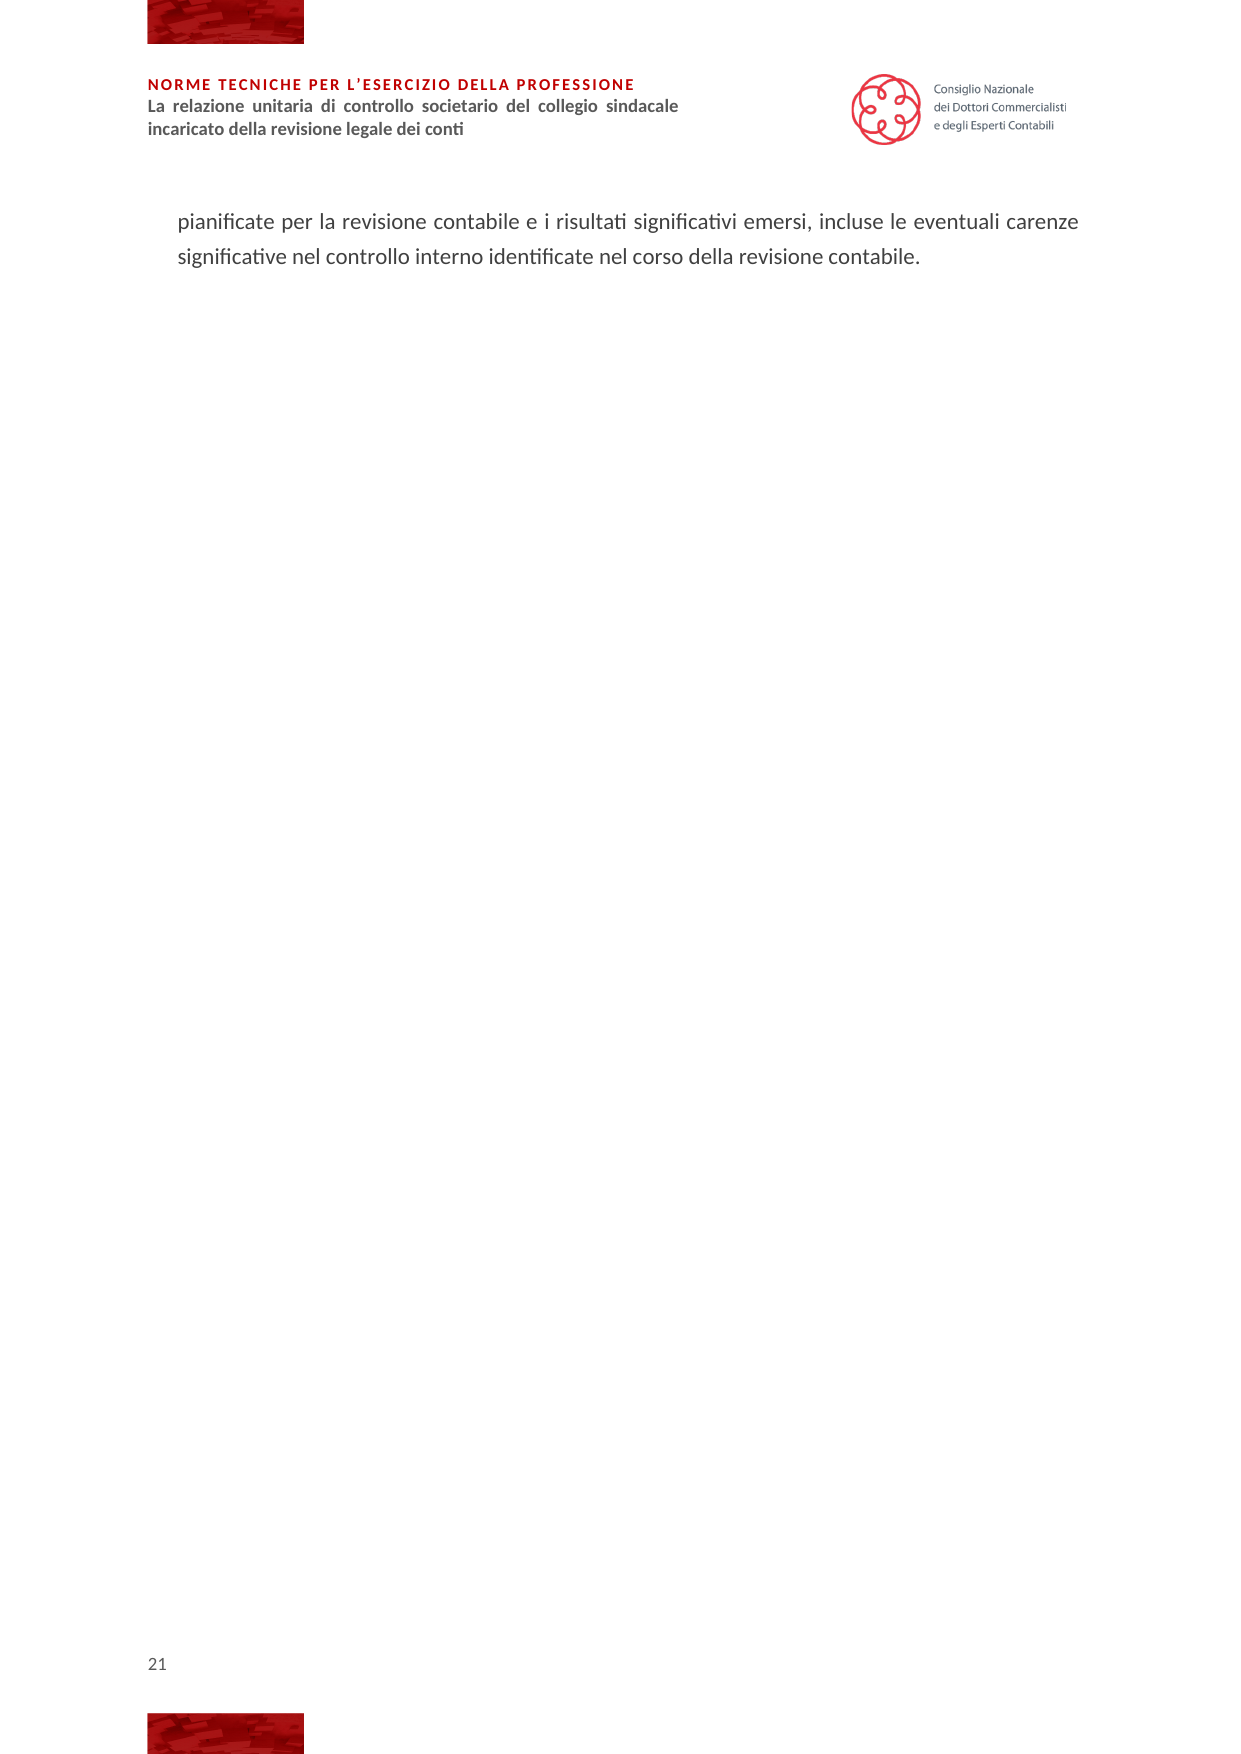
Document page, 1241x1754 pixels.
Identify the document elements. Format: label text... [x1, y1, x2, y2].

picture [148, 1714, 304, 1754]
picture [148, 0, 304, 44]
picture [851, 74, 1066, 145]
